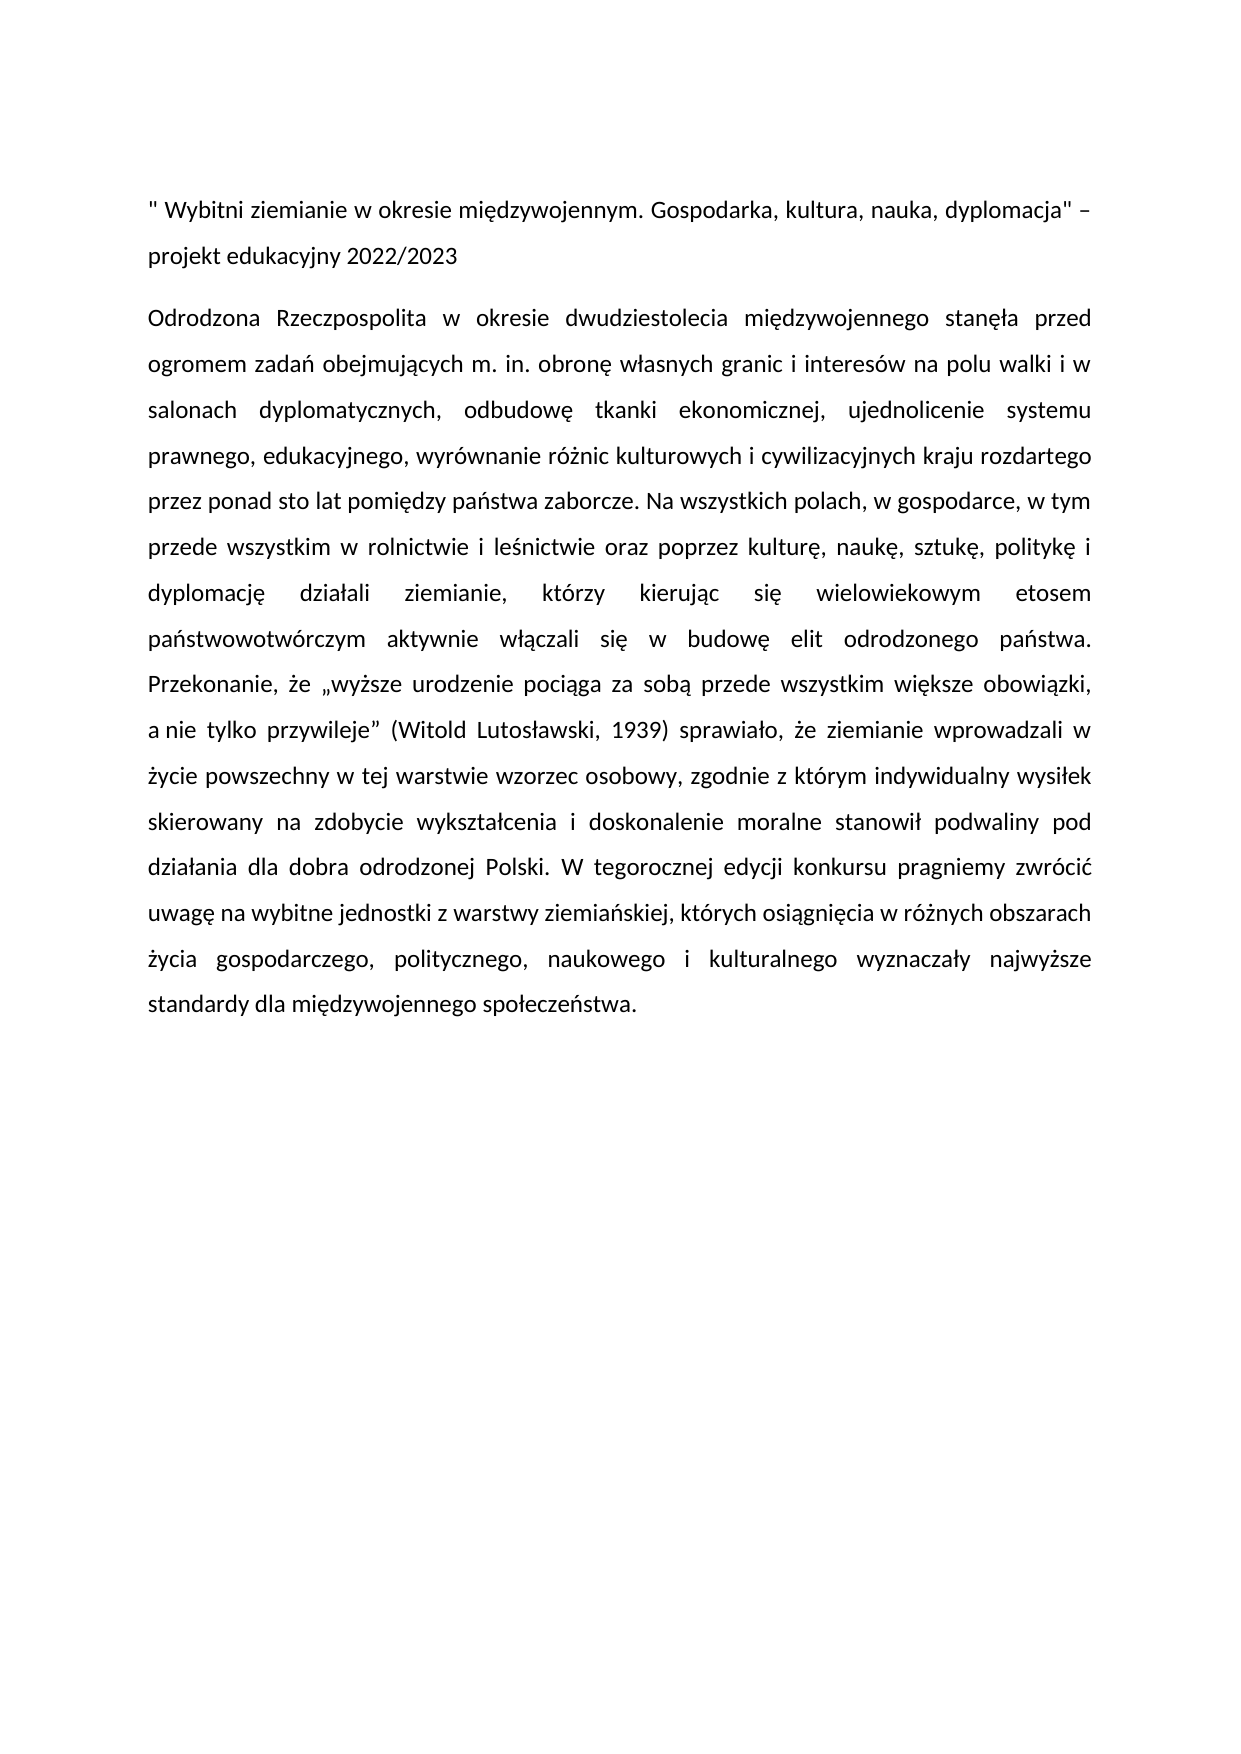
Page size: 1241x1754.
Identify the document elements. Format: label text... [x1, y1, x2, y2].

text Odrodzona Rzeczpospolita w okresie dwudziestolecia międzywojennego stanęła przed ogromem zadań obejmujących m. in. obronę własnych granic i interesów na polu walki i w salonach dyplomatycznych, odbudowę tkanki ekonomicznej, ujednolicenie systemu prawnego, edukacyjnego, wyrównanie różnic kulturowych i cywilizacyjnych kraju rozdartego przez ponad sto lat pomiędzy państwa zaborcze. Na wszystkich polach, w gospodarce, w tym przede wszystkim w rolnictwie i leśnictwie oraz poprzez kulturę, naukę, sztukę, politykę i dyplomację działali ziemianie, którzy kierując się wielowiekowym etosem państwowotwórczym aktywnie włączali się w budowę elit odrodzonego państwa. Przekonanie, że „wyższe urodzenie pociąga za sobą przede wszystkim większe obowiązki, a nie tylko przywileje” (Witold Lutosławski, 1939) sprawiało, że ziemianie wprowadzali w życie powszechny w tej warstwie wzorzec osobowy, zgodnie z którym indywidualny wysiłek skierowany na zdobycie wykształcenia i doskonalenie moralne stanowił podwaliny pod działania dla dobra odrodzonej Polski. W tegorocznej edycji konkursu pragniemy zwrócić uwagę na wybitne jednostki z warstwy ziemiańskiej, których osiągnięcia w różnych obszarach życia gospodarczego, politycznego, naukowego i kulturalnego wyznaczały najwyższe standardy dla międzywojennego społeczeństwa. [148, 303, 1093, 1019]
text " Wybitni ziemianie w okresie międzywojennym. Gospodarka, kultura, nauka, dyplomacja" – projekt edukacyjny 2022/2023 [148, 194, 1093, 271]
